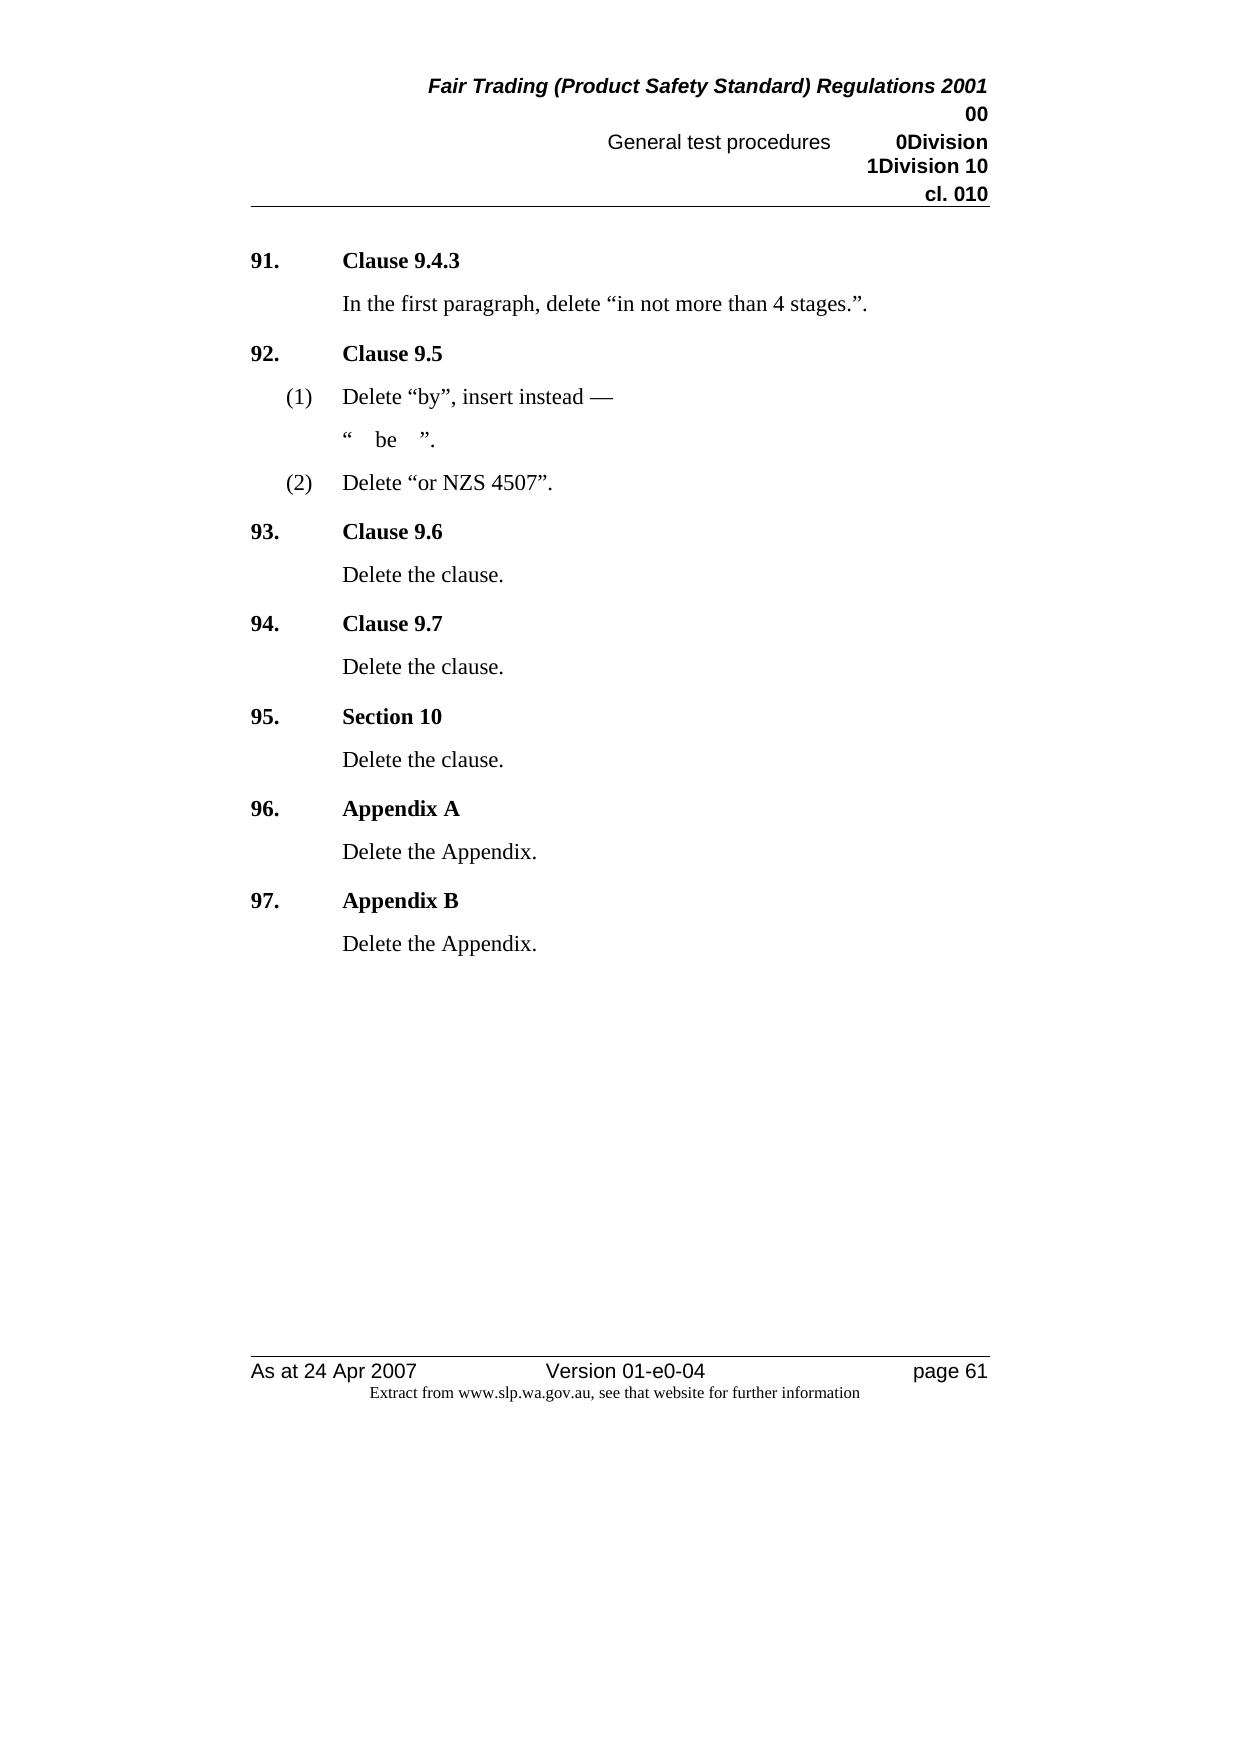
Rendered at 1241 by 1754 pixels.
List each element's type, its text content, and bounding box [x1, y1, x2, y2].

text Delete the Appendix. [251, 838, 990, 864]
text Delete the clause. [251, 746, 990, 772]
subtitle 95. Section 10 [251, 703, 990, 729]
text “ be ”. [251, 426, 990, 452]
subtitle 94. Clause 9.7 [251, 610, 990, 637]
subtitle 96. Appendix A [251, 795, 990, 821]
subtitle 92. Clause 9.5 [251, 340, 990, 366]
text Delete the Appendix. [251, 930, 990, 957]
text Delete the clause. [251, 561, 990, 587]
text (2) Delete “or NZS 4507”. [251, 469, 990, 495]
subtitle 91. Clause 9.4.3 [251, 247, 990, 274]
text (1) Delete “by”, insert instead — [251, 383, 990, 409]
subtitle 93. Clause 9.6 [251, 518, 990, 544]
text In the first paragraph, delete “in not more than 4 stages.”. [251, 291, 990, 317]
text Delete the clause. [251, 653, 990, 680]
subtitle 97. Appendix B [251, 887, 990, 914]
